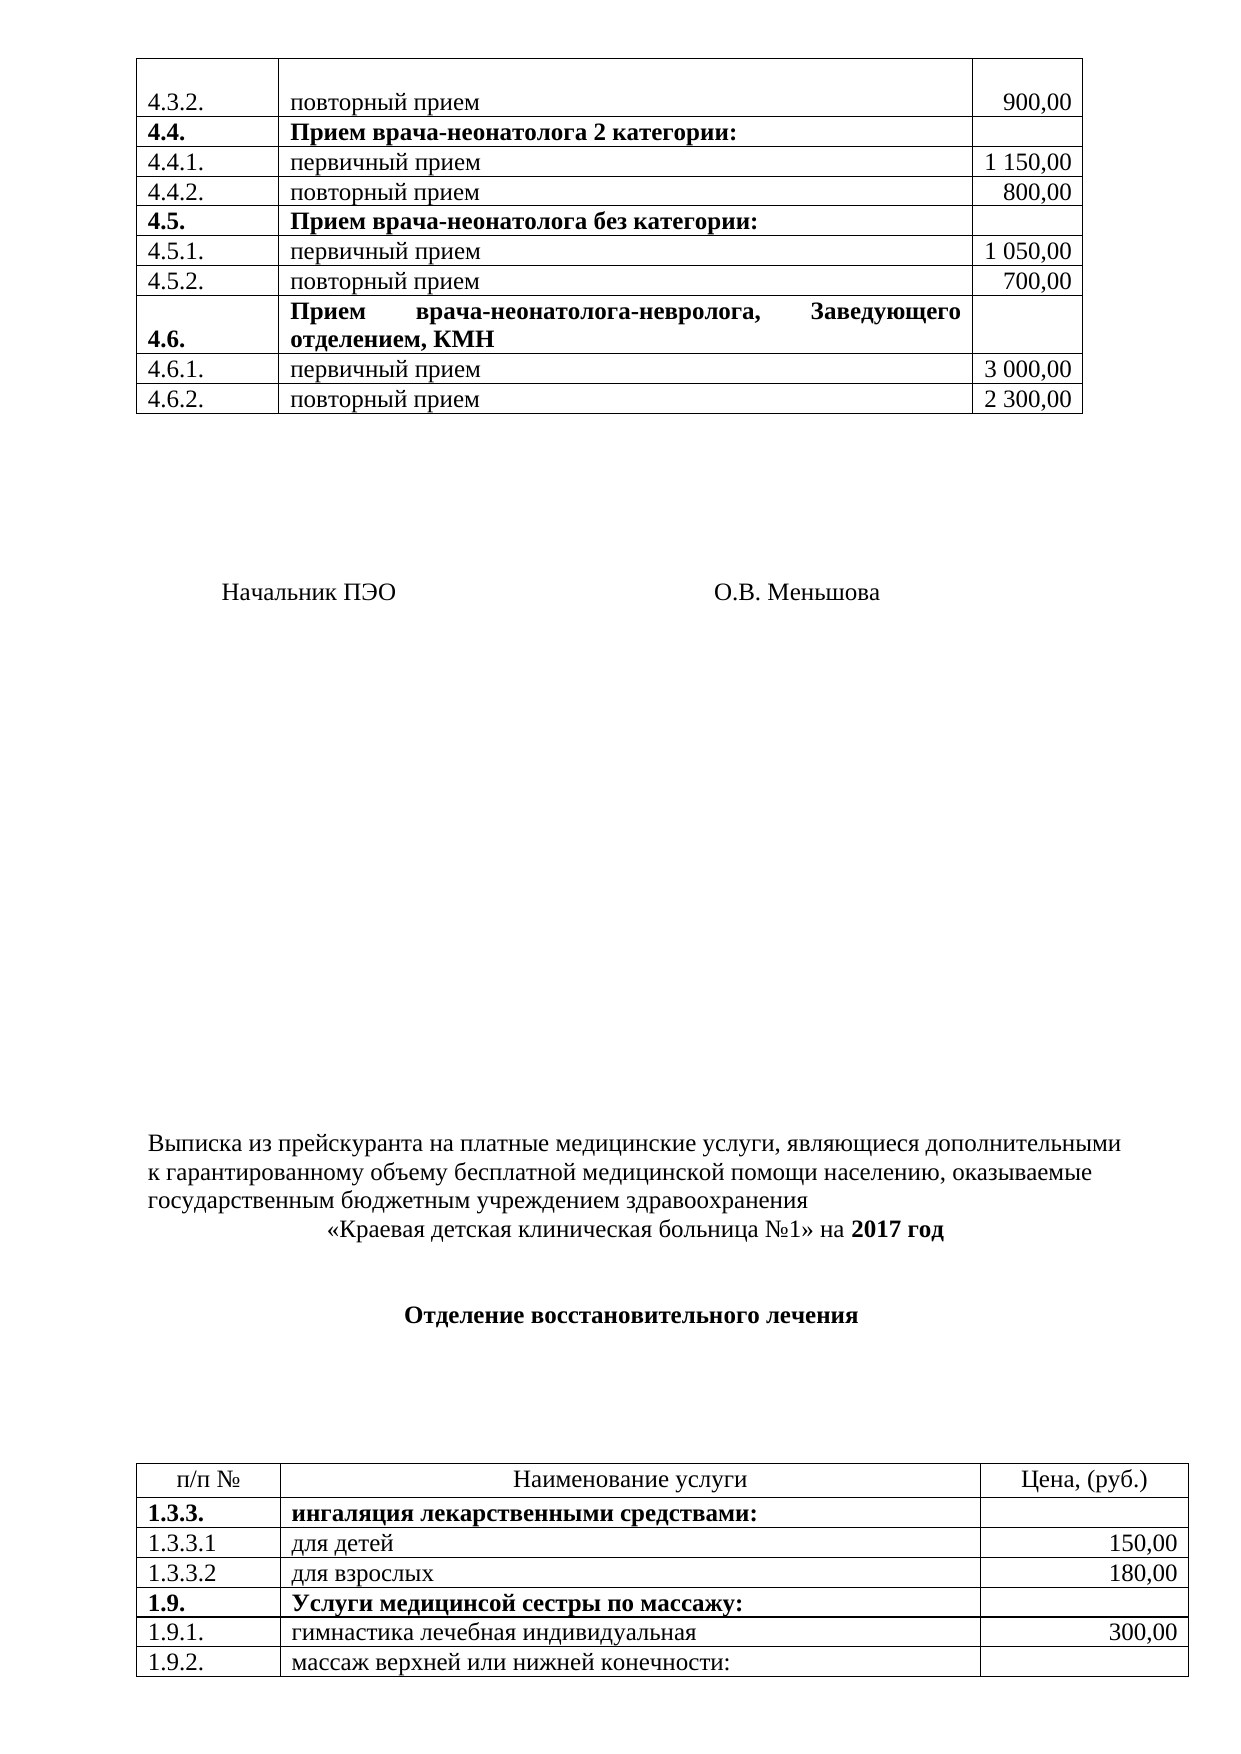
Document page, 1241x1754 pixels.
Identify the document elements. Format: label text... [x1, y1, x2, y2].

text Отделение восстановительного лечения [148, 1300, 1181, 1329]
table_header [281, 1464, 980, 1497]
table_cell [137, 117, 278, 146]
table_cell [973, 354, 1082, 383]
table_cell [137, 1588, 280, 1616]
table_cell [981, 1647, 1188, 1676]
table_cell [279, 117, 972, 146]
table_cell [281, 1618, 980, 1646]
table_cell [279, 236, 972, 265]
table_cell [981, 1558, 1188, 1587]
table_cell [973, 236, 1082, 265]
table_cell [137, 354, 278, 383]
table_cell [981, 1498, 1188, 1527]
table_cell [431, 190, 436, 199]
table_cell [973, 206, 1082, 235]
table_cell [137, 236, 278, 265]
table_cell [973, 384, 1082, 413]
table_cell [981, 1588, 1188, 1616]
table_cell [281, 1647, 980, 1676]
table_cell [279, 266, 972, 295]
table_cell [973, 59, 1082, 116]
text Выписка из прейскуранта на платные медицинские услуги, являющиеся дополнительными к гарантированному объему бесплатной медицинской помощи населению, оказываемые государственным бюджетным учреждением здравоохранения [148, 1128, 1123, 1214]
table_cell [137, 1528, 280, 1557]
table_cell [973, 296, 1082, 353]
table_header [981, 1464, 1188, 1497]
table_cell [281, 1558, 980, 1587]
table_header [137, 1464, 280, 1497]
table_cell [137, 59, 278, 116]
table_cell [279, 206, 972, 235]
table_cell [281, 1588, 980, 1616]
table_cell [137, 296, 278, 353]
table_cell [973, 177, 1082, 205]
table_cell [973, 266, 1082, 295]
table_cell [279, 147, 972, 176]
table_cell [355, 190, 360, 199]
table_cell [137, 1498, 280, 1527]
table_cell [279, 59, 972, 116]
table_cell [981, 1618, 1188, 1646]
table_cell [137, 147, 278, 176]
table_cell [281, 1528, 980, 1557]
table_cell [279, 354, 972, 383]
text «Краевая детская клиническая больница №1» на 2017 год [148, 1214, 1123, 1243]
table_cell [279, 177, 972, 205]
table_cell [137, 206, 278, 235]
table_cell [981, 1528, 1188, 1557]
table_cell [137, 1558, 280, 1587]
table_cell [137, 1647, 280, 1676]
text Начальник ПЭО О.В. Меньшова [148, 577, 1181, 606]
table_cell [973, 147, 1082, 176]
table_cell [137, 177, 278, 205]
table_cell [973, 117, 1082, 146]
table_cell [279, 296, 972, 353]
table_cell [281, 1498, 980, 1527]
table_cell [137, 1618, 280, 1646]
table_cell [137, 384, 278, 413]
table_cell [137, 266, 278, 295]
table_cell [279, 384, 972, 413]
